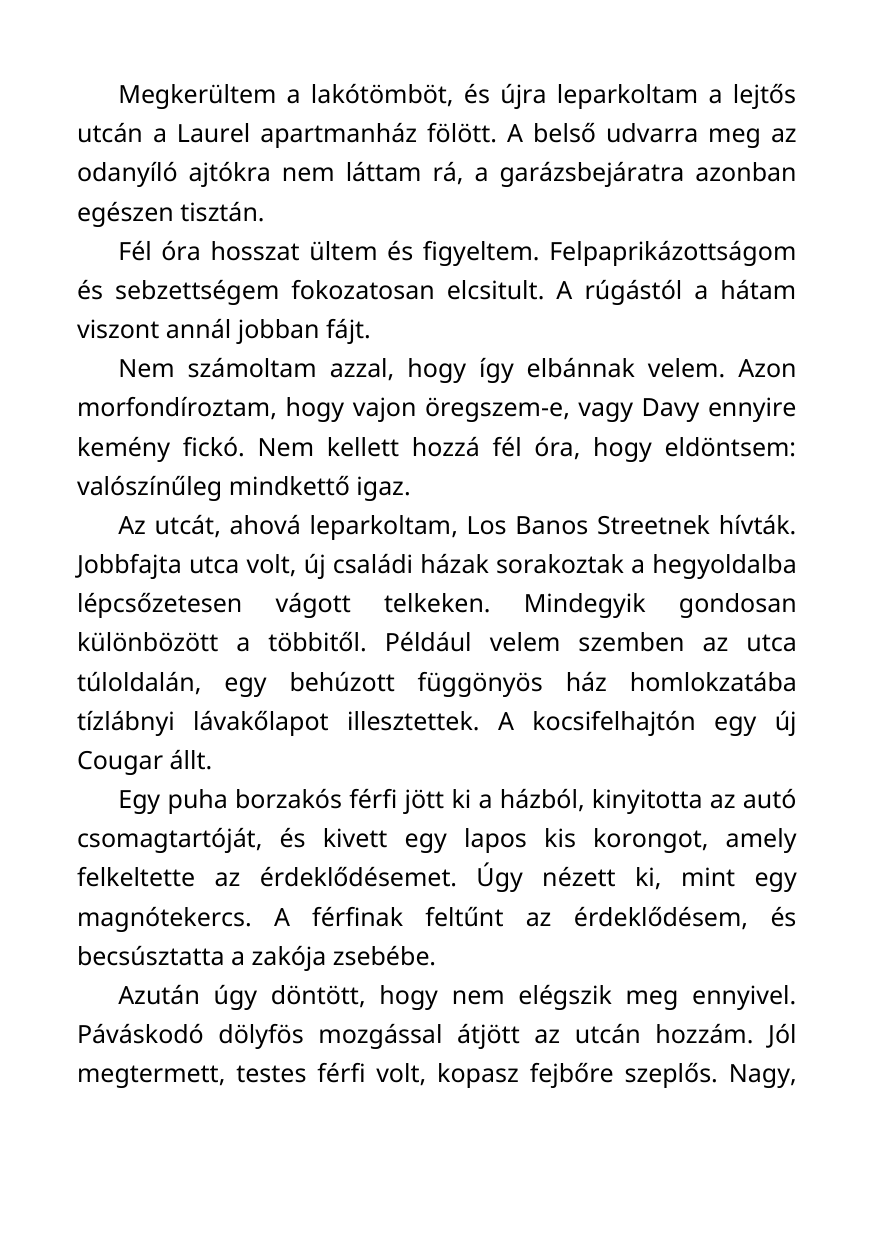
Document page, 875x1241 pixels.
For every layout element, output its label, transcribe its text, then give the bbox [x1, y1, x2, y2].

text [77, 978, 797, 1090]
text Nem számoltam azzal, hogy így elbánnak velem. Azon morfondíroztam, hogy vajon öregszem-e, vagy Davy ennyire kemény fickó. Nem kellett hozzá fél óra, hogy eldöntsem: valószínűleg mindkettő igaz. [77, 351, 797, 502]
text Fél óra hosszat ültem és figyeltem. Felpaprikázottságom és sebzettségem fokozatosan elcsitult. A rúgástól a hátam viszont annál jobban fájt. [77, 233, 797, 346]
text Az utcát, ahová leparkoltam, Los Banos Streetnek hívták. Jobbfajta utca volt, új családi házak sorakoztak a hegyoldalba lépcsőzetesen vágott telkeken. Mindegyik gondosan különbözött a többitől. Például velem szemben az utca túloldalán, egy behúzott függönyös ház homlokzatába tízlábnyi lávakőlapot illesztettek. A kocsifelhajtón egy új Cougar állt. [77, 508, 797, 777]
text Megkerültem a lakótömböt, és újra leparkoltam a lejtős utcán a Laurel apartmanház fölött. A belső udvarra meg az odanyíló ajtókra nem láttam rá, a garázsbejáratra azonban egészen tisztán. [77, 77, 797, 228]
text Egy puha borzakós férfi jött ki a házból, kinyitotta az autó csomagtartóját, és kivett egy lapos kis korongot, amely felkeltette az érdeklődésemet. Úgy nézett ki, mint egy magnótekercs. A férfinak feltűnt az érdeklődésem, és becsúsztatta a zakója zsebébe. [77, 782, 797, 972]
